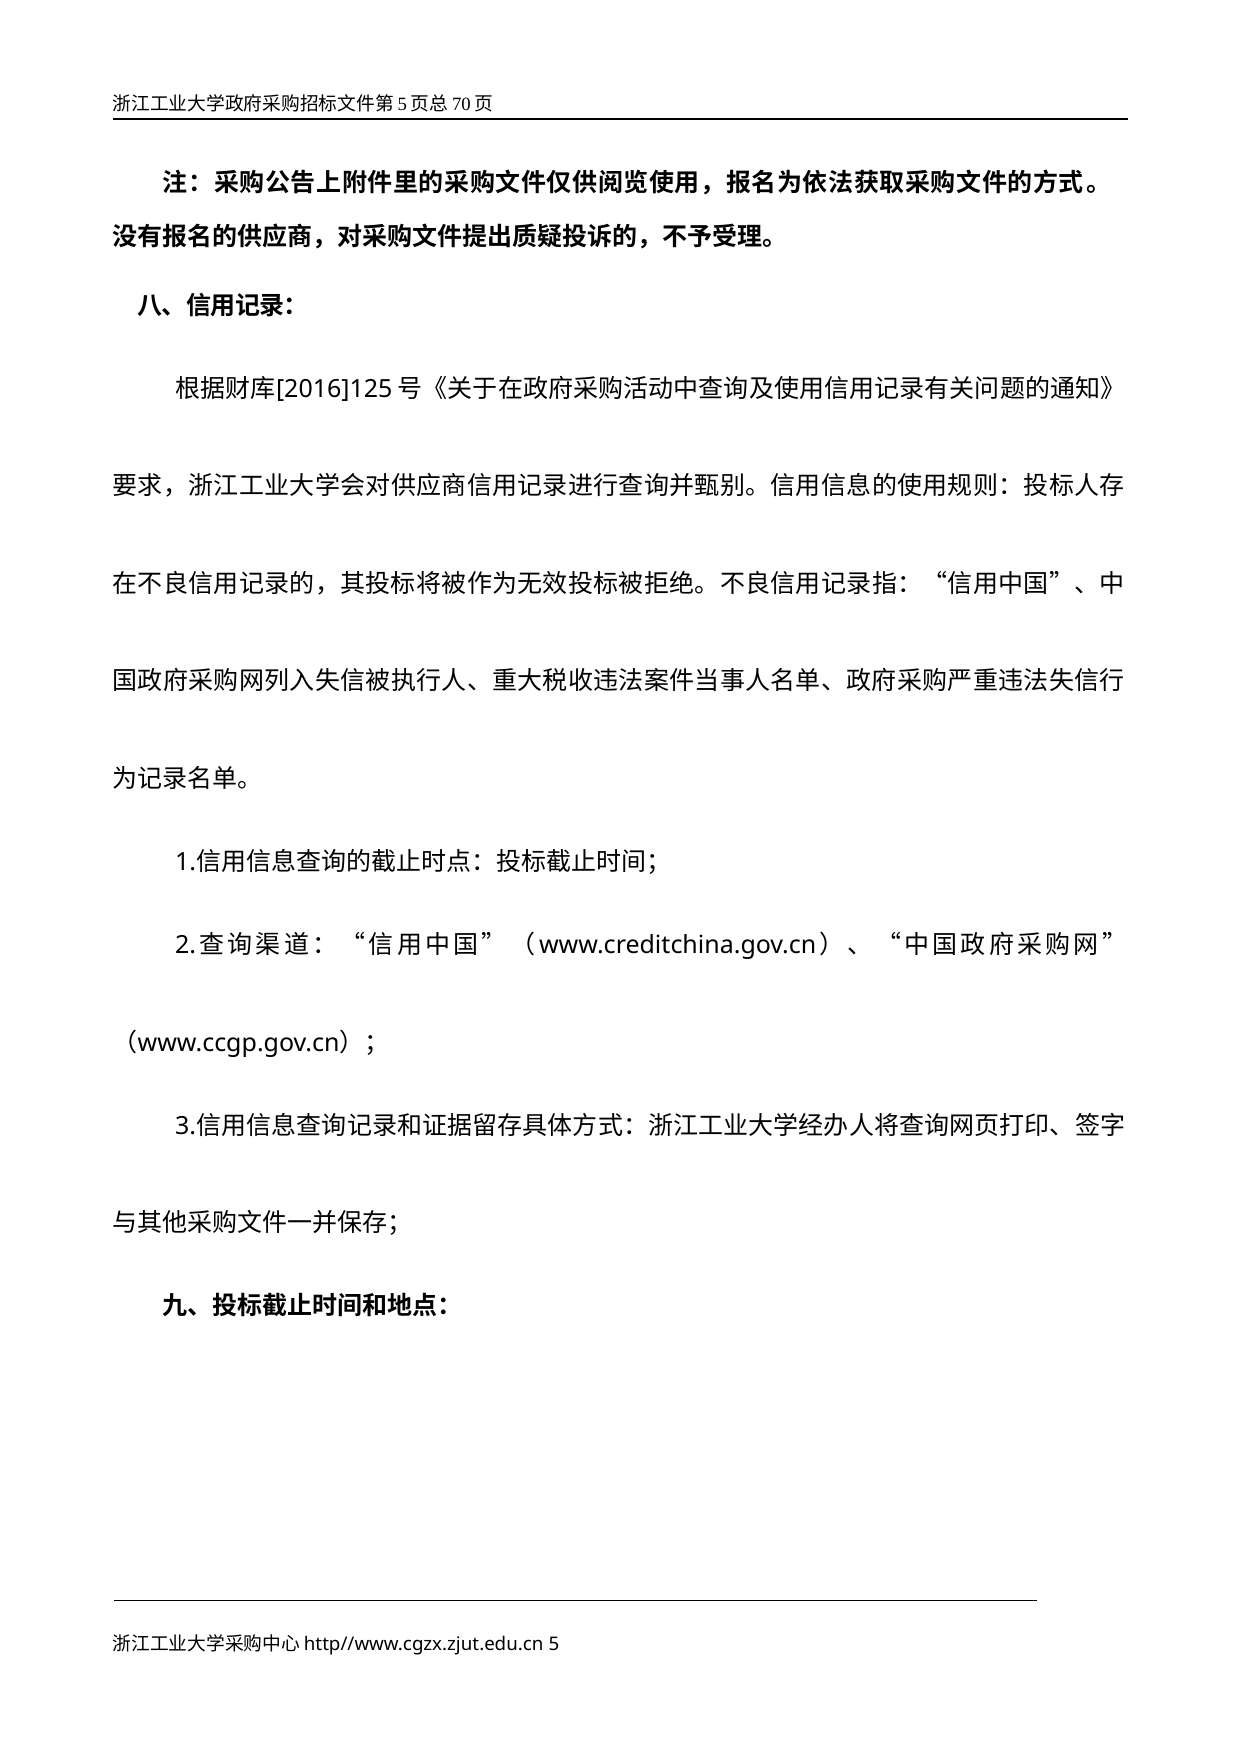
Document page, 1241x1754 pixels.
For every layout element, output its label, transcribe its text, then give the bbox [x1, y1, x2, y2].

text 八、信用记录： [112, 271, 1128, 336]
text 九、投标截止时间和地点： [112, 1271, 1087, 1336]
text 3.信用信息查询记录和证据留存具体方式：浙江工业大学经办人将查询网页打印、签字与其他采购文件一并保存； [112, 1091, 1128, 1253]
text 根据财库[2016]125号《关于在政府采购活动中查询及使用信用记录有关问题的通知》要求，浙江工业大学会对供应商信用记录进行查询并甄别。信用信息的使用规则：投标人存在不良信用记录的，其投标将被作为无效投标被拒绝。不良信用记录指：“信用中国”、中国政府采购网列入失信被执行人、重大税收违法案件当事人名单、政府采购严重违法失信行为记录名单。 [112, 354, 1128, 809]
text 注：采购公告上附件里的采购文件仅供阅览使用，报名为依法获取采购文件的方式。没有报名的供应商，对采购文件提出质疑投诉的，不予受理。 [112, 162, 1087, 253]
text 1.信用信息查询的截止时点：投标截止时间； [112, 827, 1128, 892]
text 2.查询渠道：“信用中国”（www.creditchina.gov.cn）、“中国政府采购网”（www.ccgp.gov.cn）； [112, 910, 1128, 1073]
